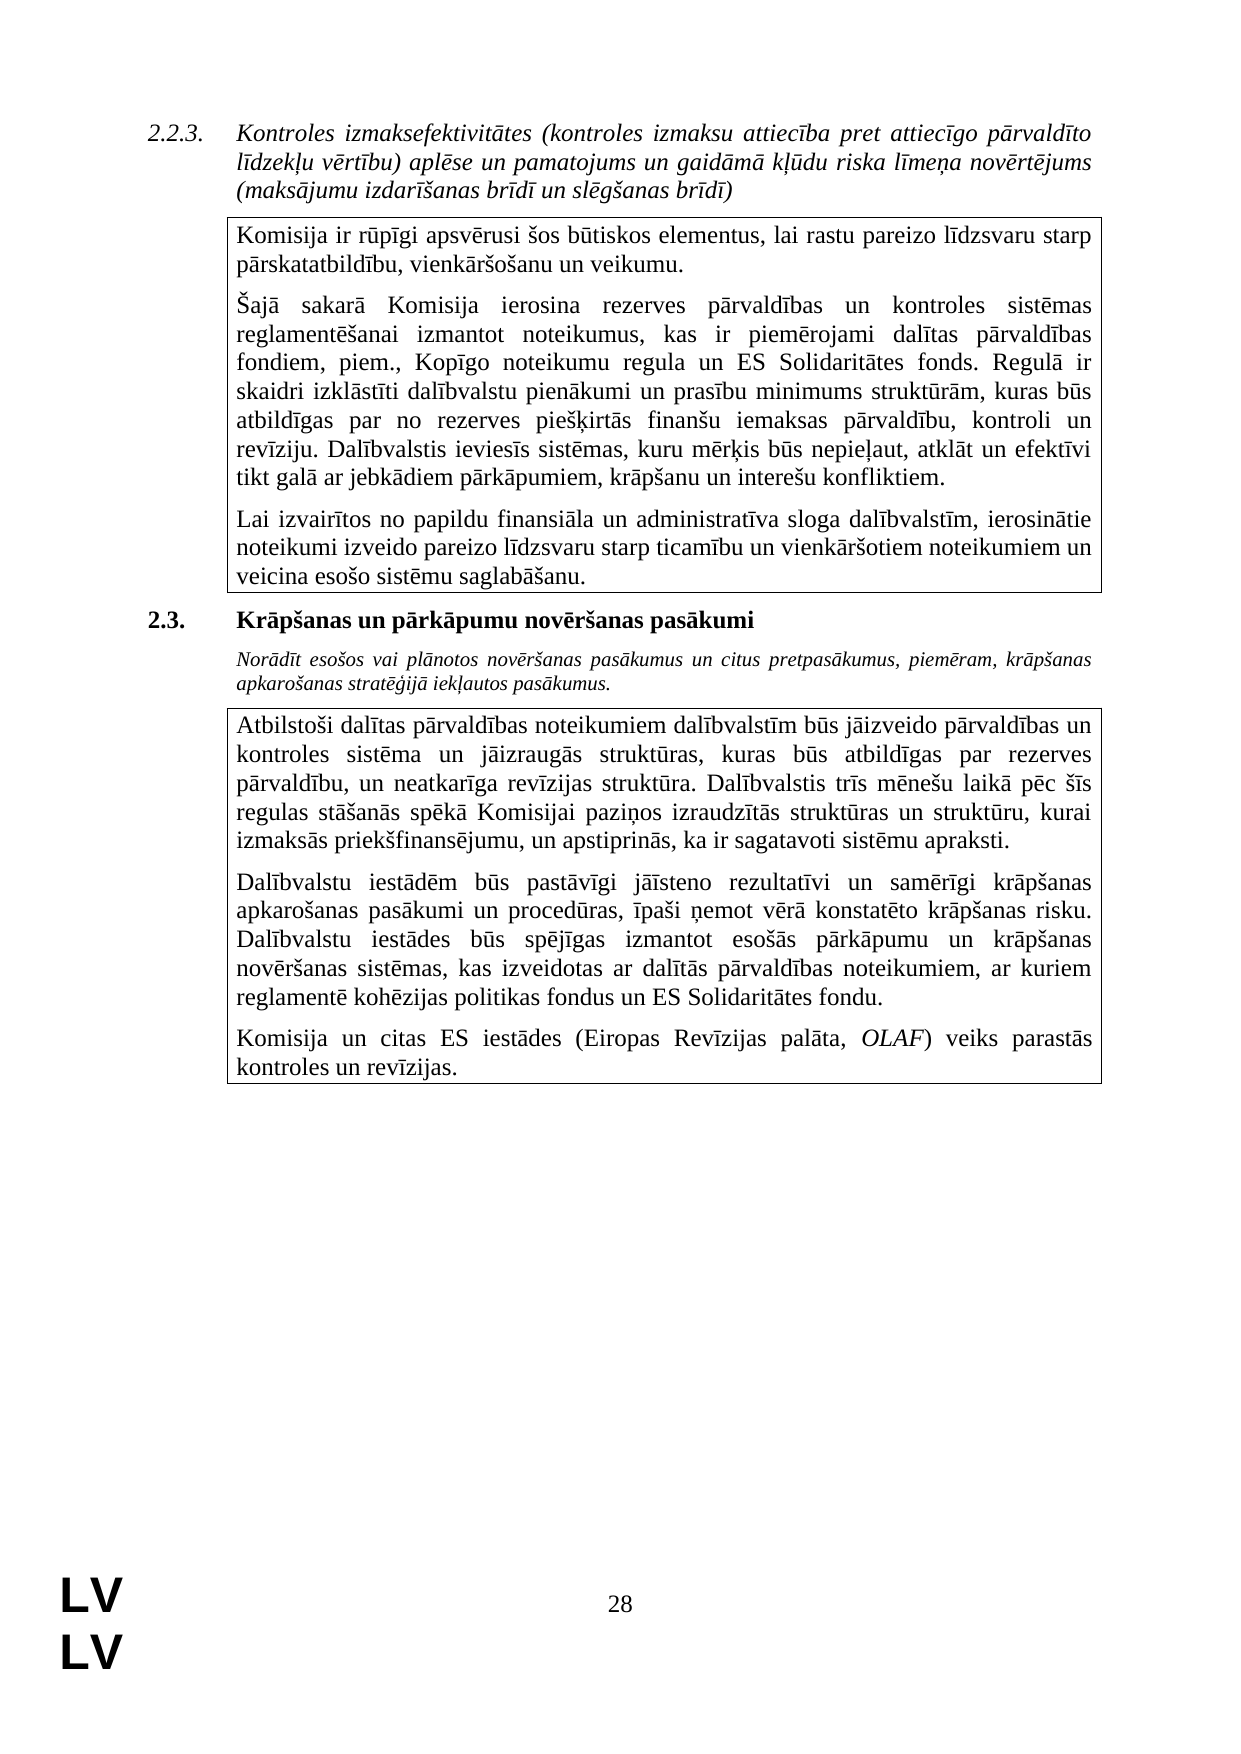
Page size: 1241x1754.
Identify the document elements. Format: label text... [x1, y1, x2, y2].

text Komisija un citas ES iestādes (Eiropas Revīzijas palāta, OLAF) veiks parastās kontroles un revīzijas. [228, 1020, 1101, 1083]
text Lai izvairītos no papildu finansiāla un administratīva sloga dalībvalstīm, ierosinātie noteikumi izveido pareizo līdzsvaru starp ticamību un vienkāršotiem noteikumiem un veicina esošo sistēmu saglabāšanu. [228, 501, 1101, 592]
subtitle 2.3. Krāpšanas un pārkāpumu novēršanas pasākumi [148, 606, 1092, 634]
text Komisija ir rūpīgi apsvērusi šos būtiskos elementus, lai rastu pareizo līdzsvaru starp pārskatatbildību, vienkāršošanu un veikumu. [228, 218, 1101, 277]
text Šajā sakarā Komisija ierosina rezerves pārvaldības un kontroles sistēmas reglamentēšanai izmantot noteikumus, kas ir piemērojami dalītas pārvaldības fondiem, piem., Kopīgo noteikumu regula un ES Solidaritātes fonds. Regulā ir skaidri izklāstīti dalībvalstu pienākumi un prasību minimums struktūrām, kuras būs atbildīgas par no rezerves piešķirtās finanšu iemaksas pārvaldību, kontroli un revīziju. Dalībvalstis ieviesīs sistēmas, kuru mērķis būs nepieļaut, atklāt un efektīvi tikt galā ar jebkādiem pārkāpumiem, krāpšanu un interešu konfliktiem. [228, 287, 1101, 491]
subtitle 2.2.3. Kontroles izmaksefektivitātes (kontroles izmaksu attiecība pret attiecīgo pārvaldīto līdzekļu vērtību) aplēse un pamatojums un gaidāmā kļūdu riska līmeņa novērtējums (maksājumu izdarīšanas brīdī un slēgšanas brīdī) [148, 118, 1092, 204]
text Norādīt esošos vai plānotos novēršanas pasākumus un citus pretpasākumus, piemēram, krāpšanas apkarošanas stratēģijā iekļautos pasākumus. [236, 647, 1092, 695]
text Atbilstoši dalītas pārvaldības noteikumiem dalībvalstīm būs jāizveido pārvaldības un kontroles sistēma un jāizraugās struktūras, kuras būs atbildīgas par rezerves pārvaldību, un neatkarīga revīzijas struktūra. Dalībvalstis trīs mēnešu laikā pēc šīs regulas stāšanās spēkā Komisijai paziņos izraudzītās struktūras un struktūru, kurai izmaksās priekšfinansējumu, un apstiprinās, ka ir sagatavoti sistēmu apraksti. [228, 709, 1101, 854]
text Dalībvalstu iestādēm būs pastāvīgi jāīsteno rezultatīvi un samērīgi krāpšanas apkarošanas pasākumi un procedūras, īpaši ņemot vērā konstatēto krāpšanas risku. Dalībvalstu iestādes būs spējīgas izmantot esošās pārkāpumu un krāpšanas novēršanas sistēmas, kas izveidotas ar dalītās pārvaldības noteikumiem, ar kuriem reglamentē kohēzijas politikas fondus un ES Solidaritātes fondu. [228, 864, 1101, 1011]
